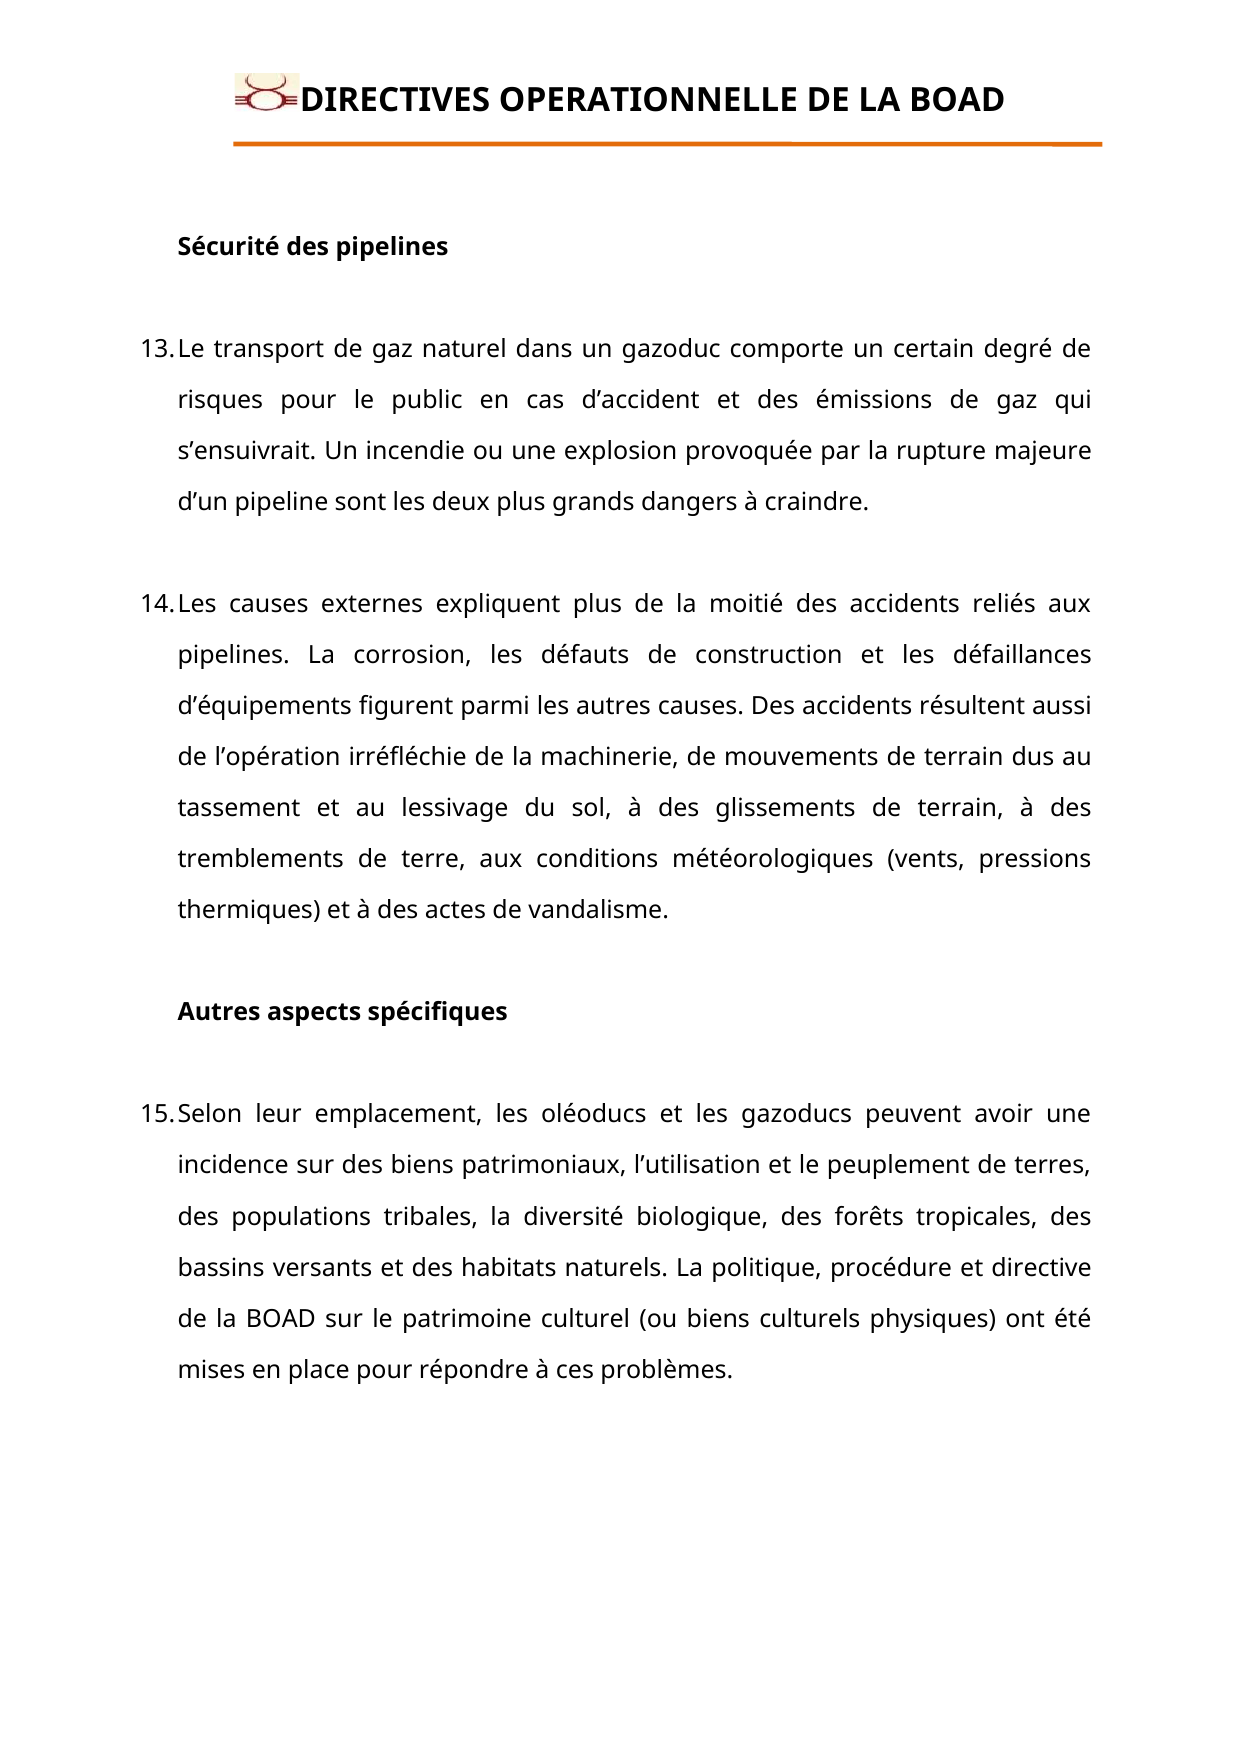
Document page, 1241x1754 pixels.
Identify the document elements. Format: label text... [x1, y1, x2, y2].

list Le transport de gaz naturel dans un gazoduc comporte un certain degré de risques pour le public en cas d’accident et des émissions de gaz qui s’ensuivrait. Un incendie ou une explosion provoquée par la rupture majeure d’un pipeline sont les deux plus grands dangers à craindre. [140, 331, 1093, 518]
list Selon leur emplacement, les oléoducs et les gazoducs peuvent avoir une incidence sur des biens patrimoniaux, l’utilisation et le peuplement de terres, des populations tribales, la diversité biologique, des forêts tropicales, des bassins versants et des habitats naturels. La politique, procédure et directive de la BOAD sur le patrimoine culturel (ou biens culturels physiques) ont été mises en place pour répondre à ces problèmes. [140, 1096, 1093, 1385]
picture [234, 73, 300, 112]
text Autres aspects spécifiques [177, 994, 1093, 1028]
list Les causes externes expliquent plus de la moitié des accidents reliés aux pipelines. La corrosion, les défauts de construction et les défaillances d’équipements figurent parmi les autres causes. Des accidents résultent aussi de l’opération irréfléchie de la machinerie, de mouvements de terrain dus au tassement et au lessivage du sol, à des glissements de terrain, à des tremblements de terre, aux conditions météorologiques (vents, pressions thermiques) et à des actes de vandalisme. [140, 586, 1093, 926]
text Sécurité des pipelines [177, 228, 1093, 262]
